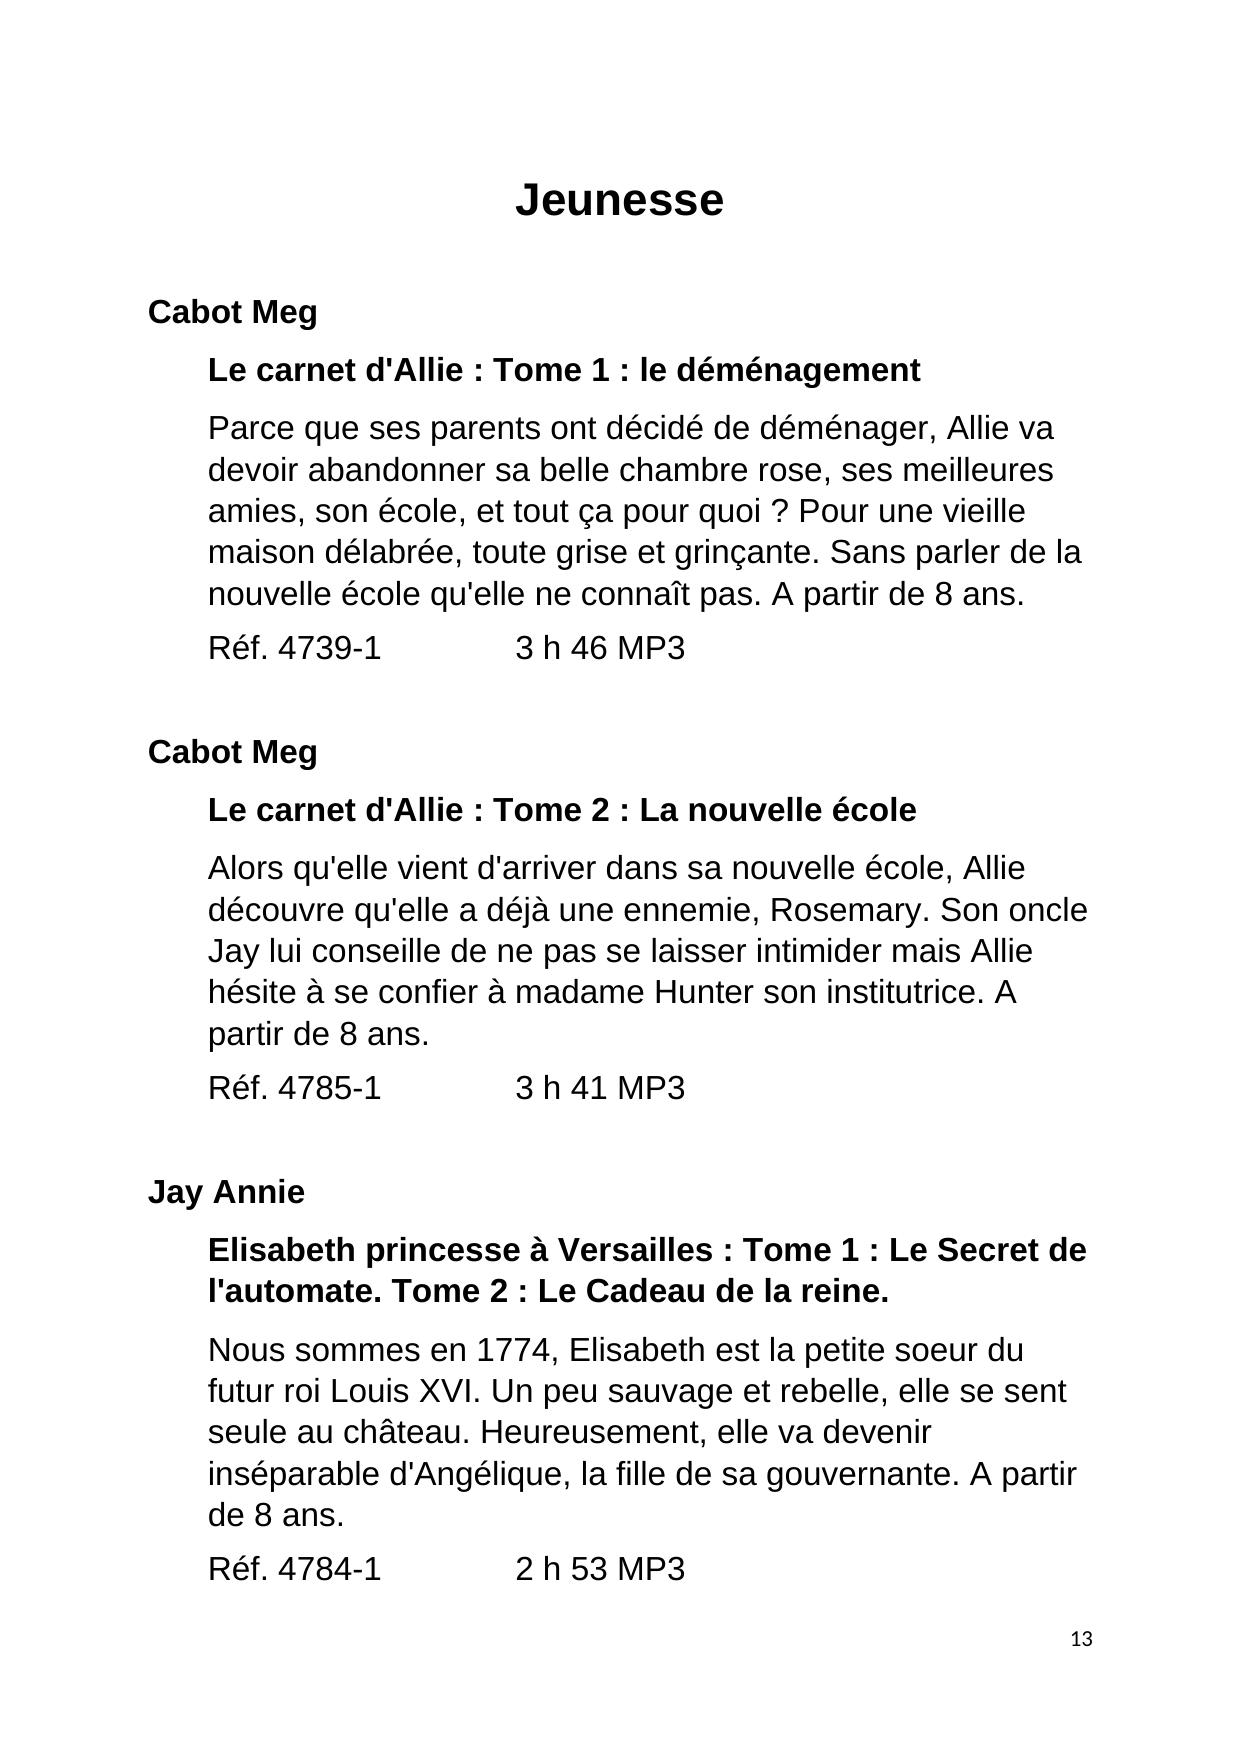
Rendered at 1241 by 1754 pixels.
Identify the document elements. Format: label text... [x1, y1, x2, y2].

subtitle Cabot Meg [148, 732, 1093, 770]
subtitle Cabot Meg [148, 292, 1093, 330]
subtitle Réf. 4784-1 2 h 53 MP3 [208, 1549, 1093, 1588]
subtitle Le carnet d'Allie : Tome 2 : La nouvelle école [208, 790, 1093, 828]
subtitle Jay Annie [148, 1172, 1093, 1210]
subtitle Elisabeth princesse à Versailles : Tome 1 : Le Secret de l'automate. Tome 2 : Le Cadeau de la reine. [208, 1230, 1093, 1310]
subtitle Nous sommes en 1774, Elisabeth est la petite soeur du futur roi Louis XVI. Un peu sauvage et rebelle, elle se sent seule au château. Heureusement, elle va devenir inséparable d'Angélique, la fille de sa gouvernante. A partir de 8 ans. [208, 1330, 1093, 1534]
subtitle Réf. 4739-1 3 h 46 MP3 [208, 628, 1093, 666]
subtitle Réf. 4785-1 3 h 41 MP3 [208, 1068, 1093, 1106]
subtitle Le carnet d'Allie : Tome 1 : le déménagement [208, 350, 1093, 388]
subtitle Alors qu'elle vient d'arriver dans sa nouvelle école, Allie découvre qu'elle a déjà une ennemie, Rosemary. Son oncle Jay lui conseille de ne pas se laisser intimider mais Allie hésite à se confier à madame Hunter son institutrice. A partir de 8 ans. [208, 848, 1093, 1052]
subtitle Jeunesse [148, 173, 1093, 225]
subtitle Parce que ses parents ont décidé de déménager, Allie va devoir abandonner sa belle chambre rose, ses meilleures amies, son école, et tout ça pour quoi ? Pour une vieille maison délabrée, toute grise et grinçante. Sans parler de la nouvelle école qu'elle ne connaît pas. A partir de 8 ans. [208, 408, 1093, 612]
